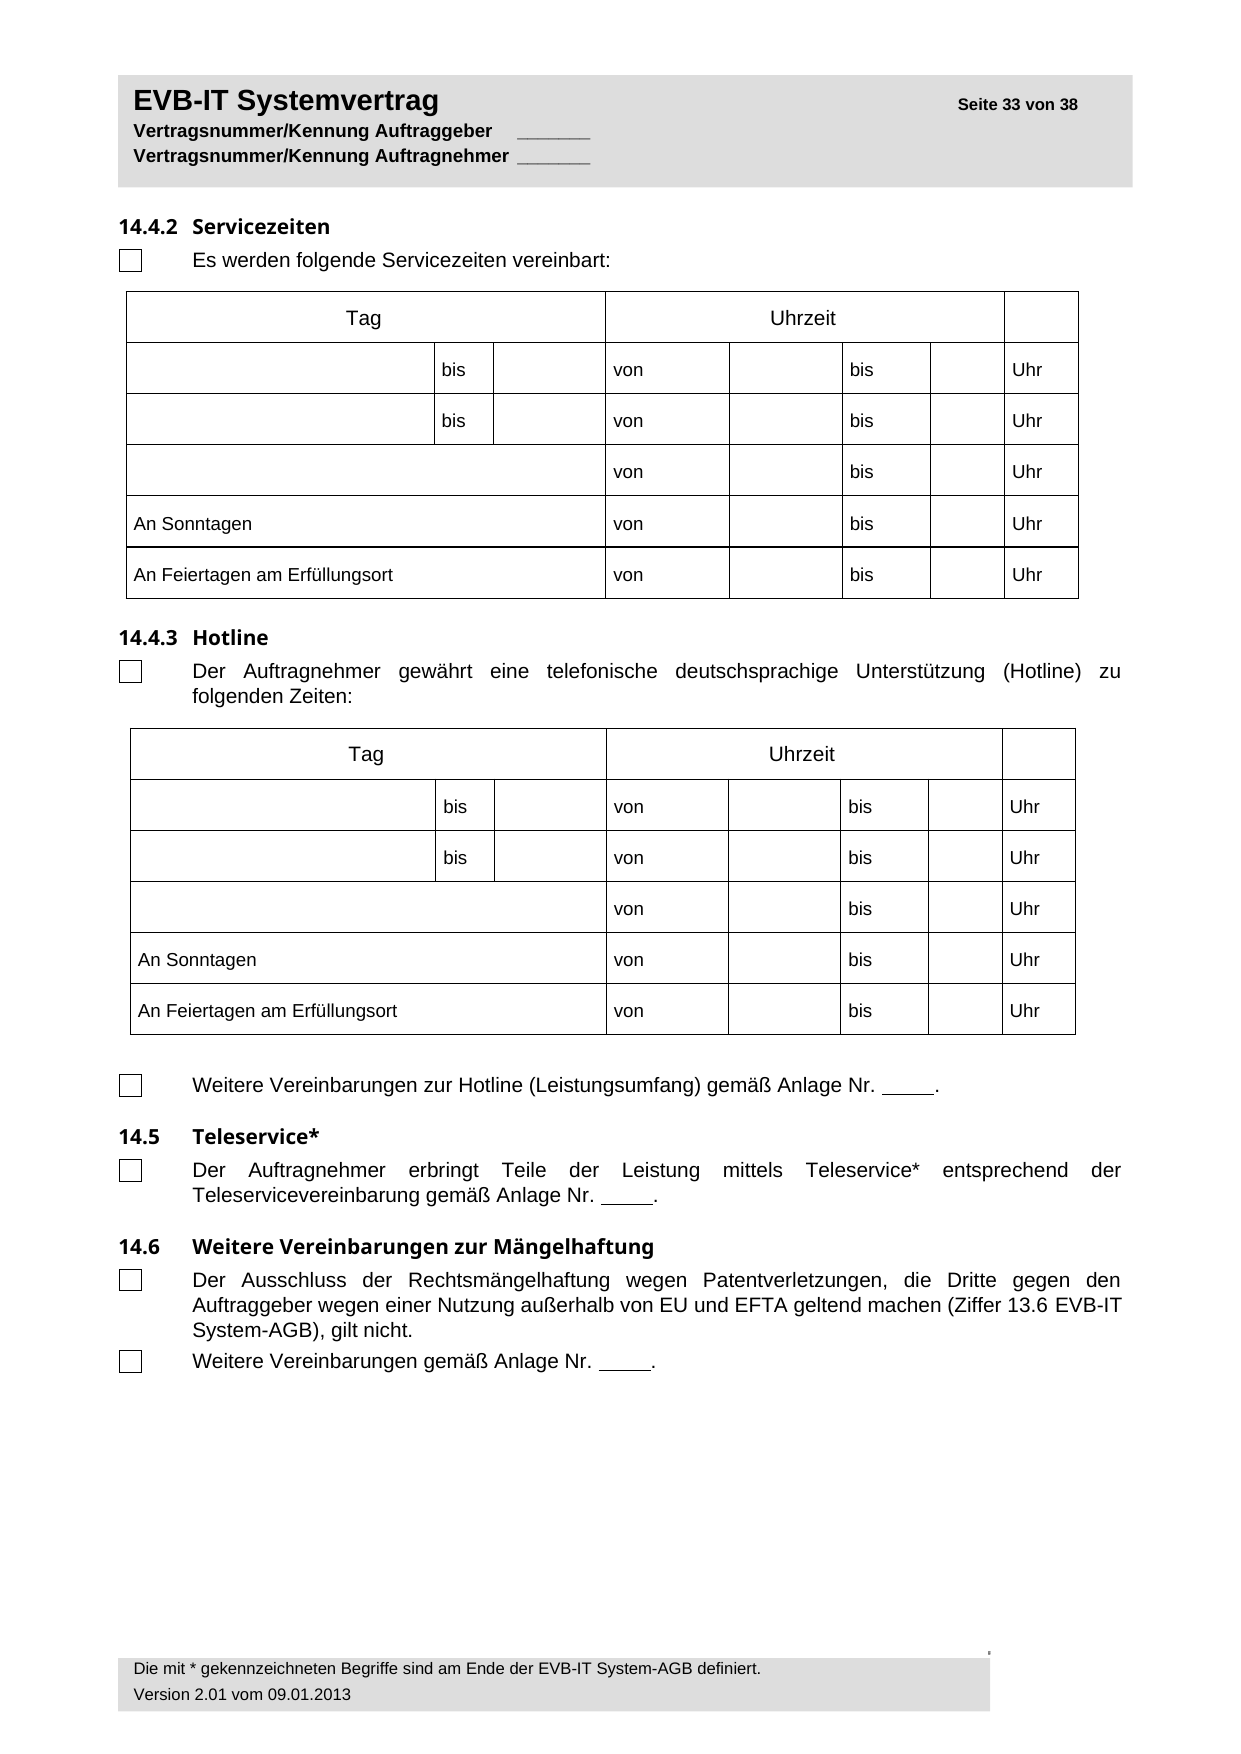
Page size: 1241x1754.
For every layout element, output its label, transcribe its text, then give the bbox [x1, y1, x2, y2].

table_header [1003, 729, 1075, 778]
subtitle Servicezeiten [118, 212, 1122, 241]
table_cell An Feiertagen am Erfüllungsort [131, 984, 606, 1034]
table_cell [494, 343, 605, 393]
table_cell von [606, 343, 729, 393]
table_cell [730, 343, 842, 393]
table_cell Uhr [1003, 933, 1075, 983]
table_cell Uhr [1003, 831, 1075, 881]
table_cell [494, 394, 605, 444]
table_cell [929, 933, 1002, 983]
table_cell von [607, 882, 728, 932]
table_header Tag [131, 729, 606, 778]
table_cell bis [841, 984, 928, 1034]
table_cell bis [841, 933, 928, 983]
subtitle Weitere Vereinbarungen zur Mängelhaftung [118, 1232, 1122, 1260]
text Weitere Vereinbarungen zur Hotline (Leistungsumfang) gemäß Anlage Nr. . [118, 1072, 1122, 1097]
table_cell [495, 831, 606, 881]
table_cell bis [843, 445, 930, 495]
table_cell von [607, 780, 728, 829]
table_cell Uhr [1005, 394, 1078, 444]
table_cell von [607, 984, 728, 1034]
text Weitere Vereinbarungen gemäß Anlage Nr. . [118, 1348, 1122, 1373]
table_cell Uhr [1003, 780, 1075, 829]
table_header Tag [127, 292, 605, 342]
table_cell [127, 343, 434, 393]
table_cell Uhr [1003, 882, 1075, 932]
table_cell bis [843, 394, 930, 444]
table_cell Uhr [1005, 445, 1078, 495]
table_cell [730, 548, 842, 597]
table_cell [131, 882, 606, 932]
table_cell [931, 445, 1004, 495]
table_cell [729, 984, 840, 1034]
table_cell [929, 780, 1002, 829]
table_cell [931, 496, 1004, 546]
table_cell [931, 548, 1004, 597]
table_cell Uhr [1005, 343, 1078, 393]
table_cell bis [841, 831, 928, 881]
table_cell von [606, 445, 729, 495]
table_cell bis [843, 496, 930, 546]
text Der Auftragnehmer erbringt Teile der Leistung mittels Teleservice* entsprechend der Teleservicevereinbarung gemäß Anlage Nr. . [118, 1157, 1122, 1207]
table_cell [131, 831, 435, 881]
table_cell An Feiertagen am Erfüllungsort [127, 548, 605, 597]
table_header [1005, 292, 1078, 342]
table_cell [495, 780, 606, 829]
table_cell von [607, 933, 728, 983]
table_cell Uhr [1003, 984, 1075, 1034]
table_cell [730, 394, 842, 444]
table_cell von [606, 496, 729, 546]
table_cell [127, 394, 434, 444]
table_cell [131, 780, 435, 829]
table_cell von [607, 831, 728, 881]
table_header Uhrzeit [607, 729, 1002, 778]
table_cell bis [435, 394, 493, 444]
table_cell [729, 780, 840, 829]
table_cell bis [843, 548, 930, 597]
text Der Auftragnehmer gewährt eine telefonische deutschsprachige Unterstützung (Hotline) zu folgenden Zeiten: [118, 658, 1122, 708]
table_cell [729, 933, 840, 983]
table_cell [127, 445, 605, 495]
table_cell [931, 343, 1004, 393]
table_cell von [606, 548, 729, 597]
table_cell bis [436, 780, 494, 829]
table_cell An Sonntagen [131, 933, 606, 983]
text Es werden folgende Servicezeiten vereinbart: [118, 247, 1122, 272]
table_header Uhrzeit [606, 292, 1004, 342]
table_cell An Sonntagen [127, 496, 605, 546]
table_cell [729, 882, 840, 932]
table_cell bis [435, 343, 493, 393]
table_cell Uhr [1005, 496, 1078, 546]
subtitle Teleservice* [118, 1122, 1122, 1151]
table_cell [730, 496, 842, 546]
table_cell Uhr [1005, 548, 1078, 597]
table_cell bis [436, 831, 494, 881]
table_cell von [606, 394, 729, 444]
table_cell [929, 831, 1002, 881]
table_cell [729, 831, 840, 881]
subtitle Hotline [118, 623, 1122, 652]
table_cell [929, 882, 1002, 932]
table_cell bis [843, 343, 930, 393]
table_cell [730, 445, 842, 495]
table_cell bis [841, 882, 928, 932]
table_cell [929, 984, 1002, 1034]
table_cell [931, 394, 1004, 444]
table_cell bis [841, 780, 928, 829]
text Der Ausschluss der Rechtsmängelhaftung wegen Patentverletzungen, die Dritte gegen den Auftraggeber wegen einer Nutzung außerhalb von EU und EFTA geltend machen (Ziffer 13.6 EVB-IT System-AGB), gilt nicht. [118, 1267, 1122, 1342]
